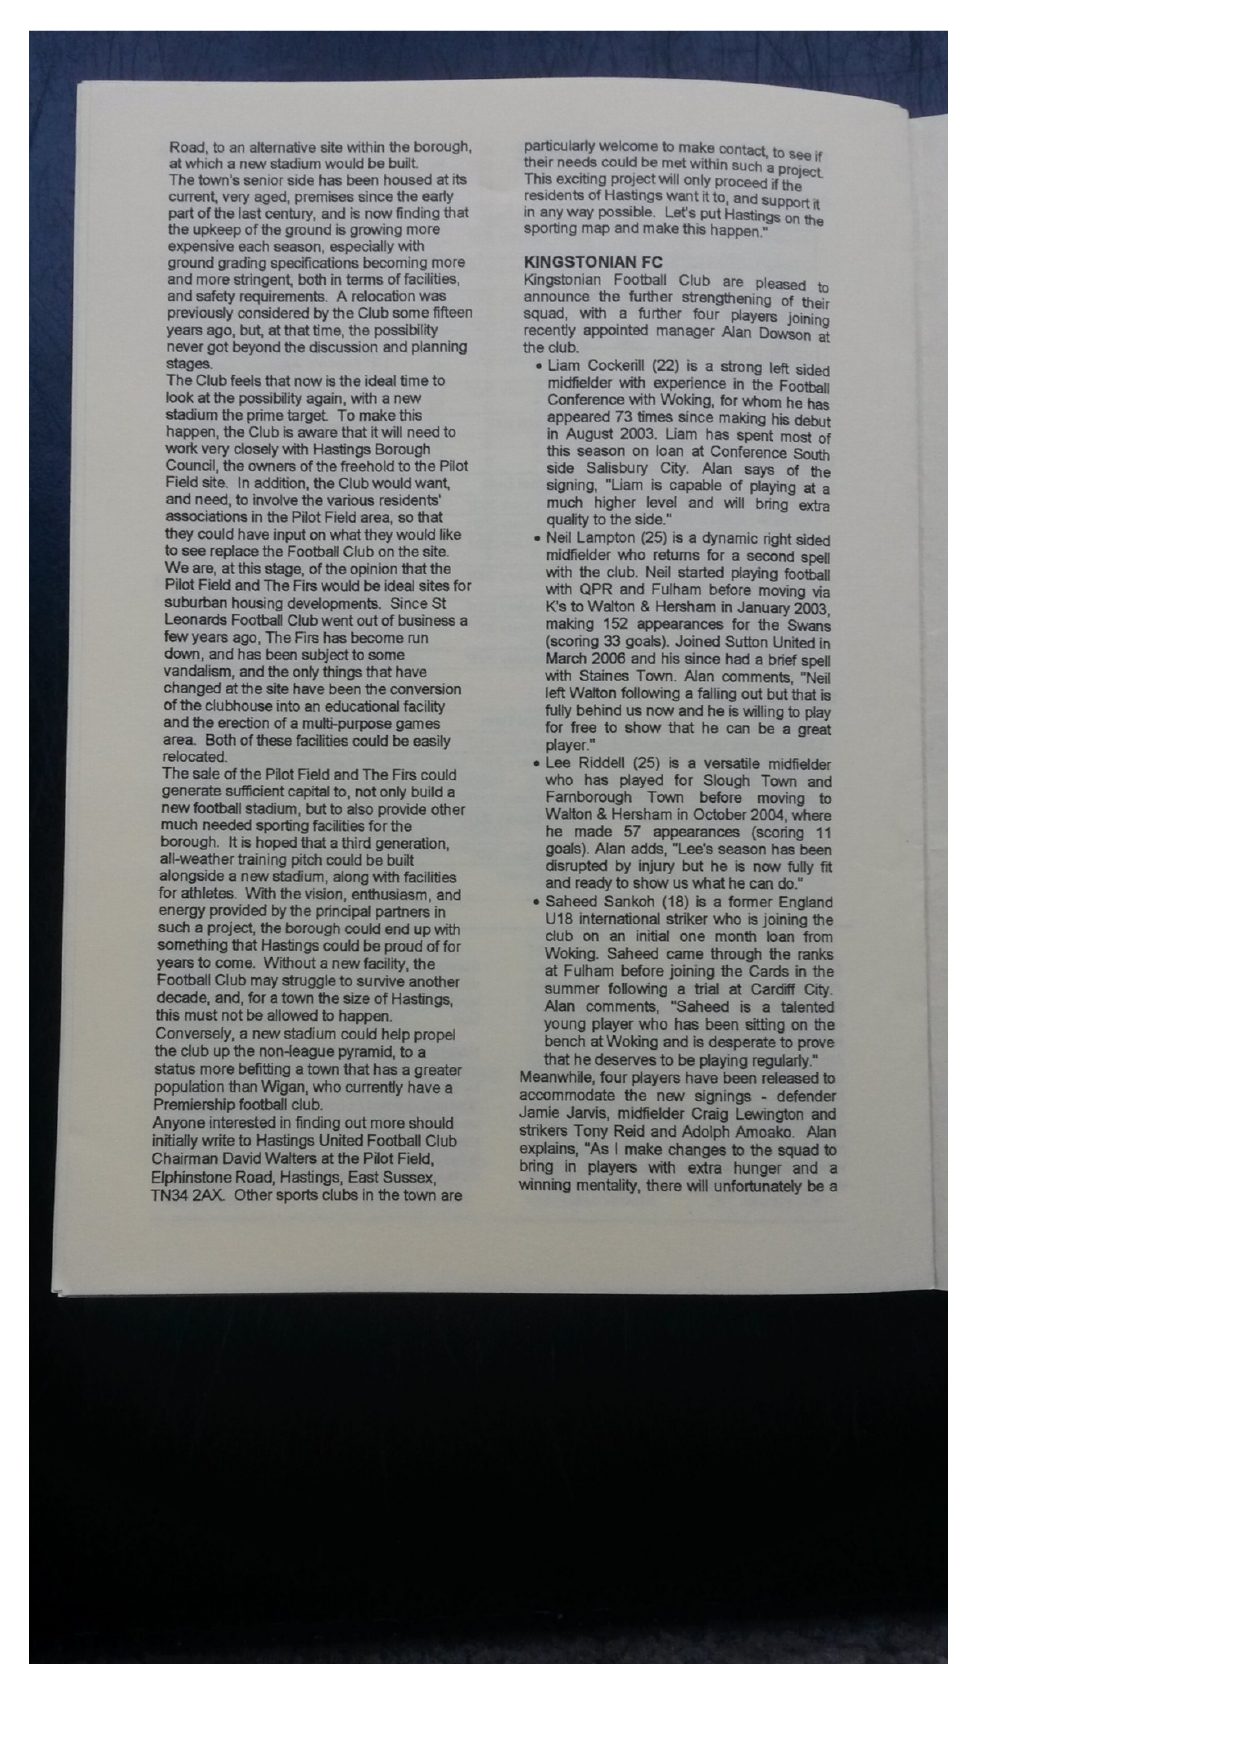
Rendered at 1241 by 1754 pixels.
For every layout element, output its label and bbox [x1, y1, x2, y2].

picture [30, 33, 948, 1664]
